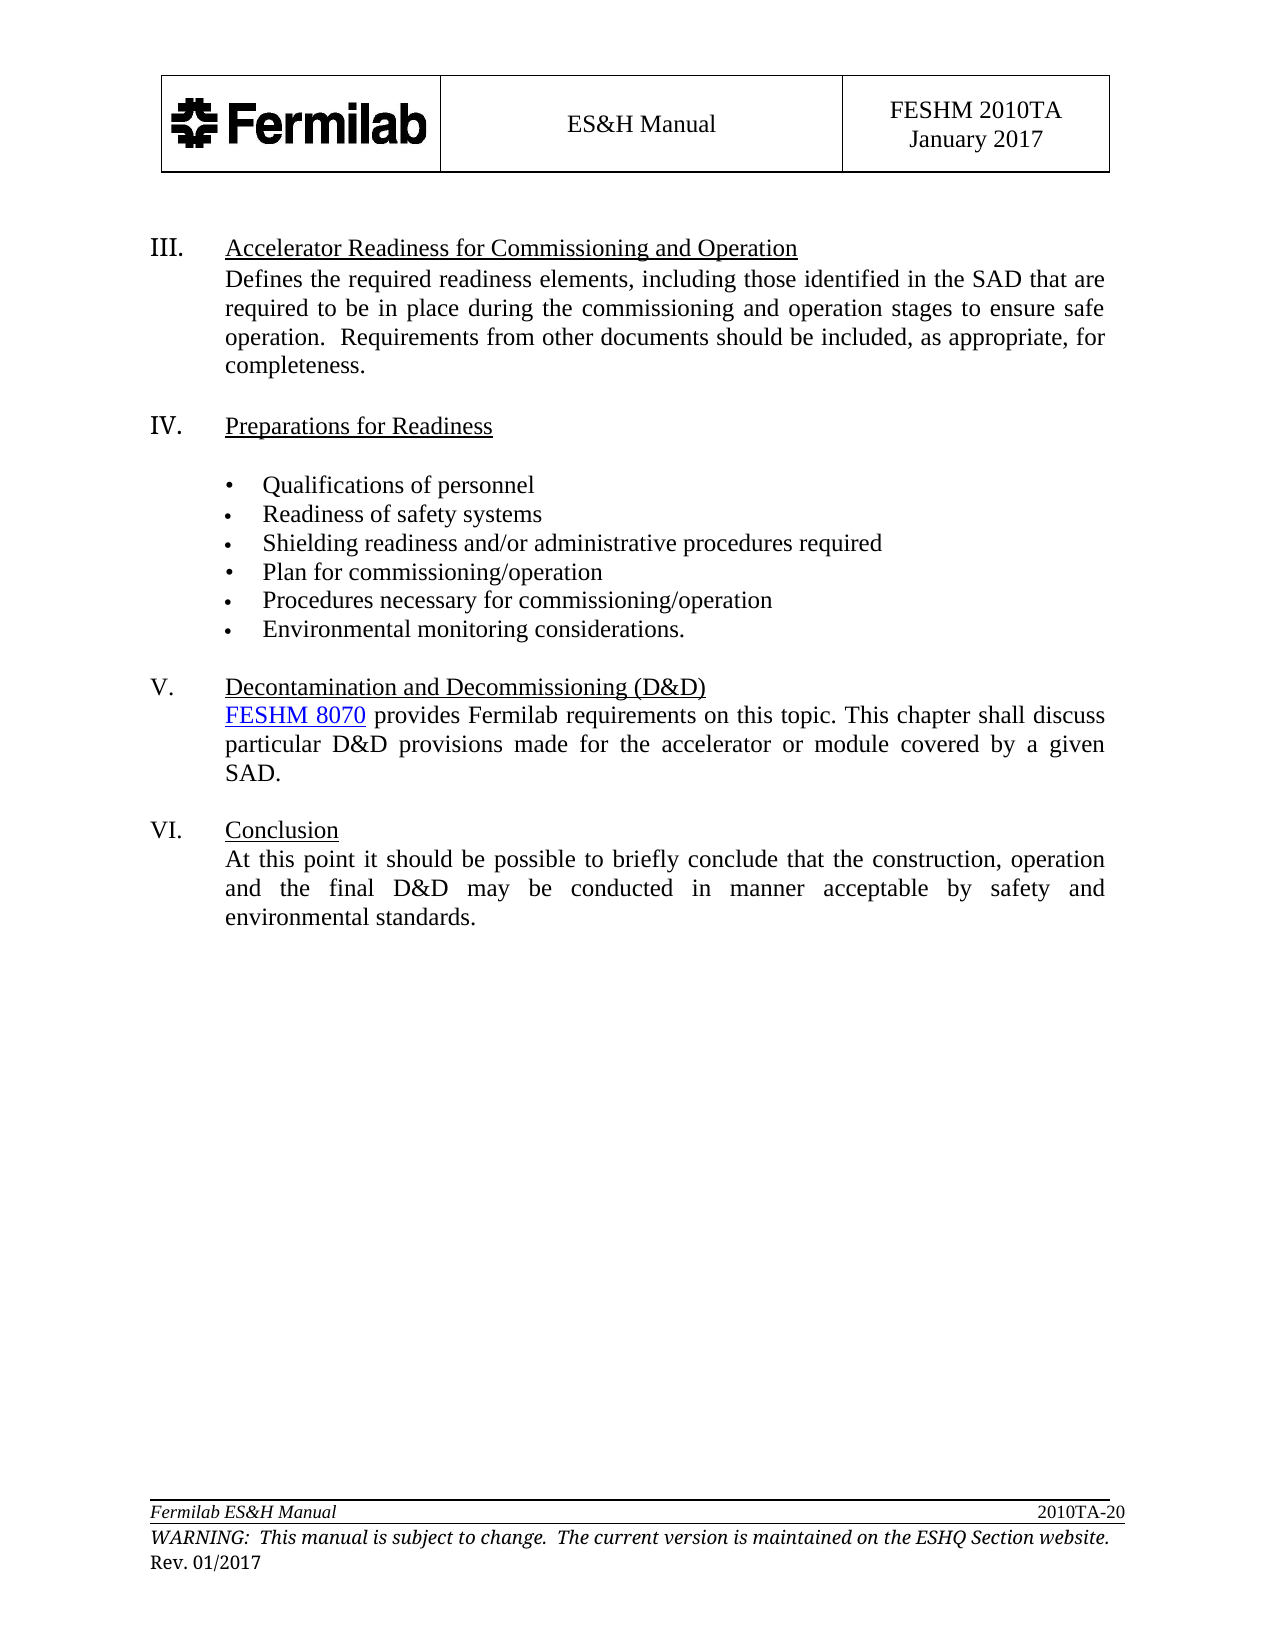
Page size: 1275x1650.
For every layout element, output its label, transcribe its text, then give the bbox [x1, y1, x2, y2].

text VI. Conclusion [150, 816, 1106, 844]
list Environmental monitoring considerations. [225, 614, 1106, 643]
picture [171, 98, 427, 148]
text FESHM 8070 provides Fermilab requirements on this topic. This chapter shall discuss particular D&D provisions made for the accelerator or module covered by a given SAD. [225, 701, 1106, 787]
text • Qualifications of personnel [225, 471, 1106, 499]
text At this point it should be possible to briefly conclude that the construction, operation and the final D&D may be conducted in manner acceptable by safety and environmental standards. [150, 844, 1106, 931]
list Shielding readiness and/or administrative procedures required [225, 528, 1106, 557]
text • Plan for commissioning/operation [225, 557, 1106, 586]
list Preparations for Readiness [150, 408, 1106, 442]
list Accelerator Readiness for Commissioning and Operation [150, 230, 1106, 264]
list Readiness of safety systems [225, 499, 1106, 528]
text V. Decontamination and Decommissioning (D&D) [150, 672, 1106, 701]
list Procedures necessary for commissioning/operation [225, 586, 1106, 614]
text Defines the required readiness elements, including those identified in the SAD that are required to be in place during the commissioning and operation stages to ensure safe operation. Requirements from other documents should be included, as appropriate, for completeness. [225, 264, 1106, 379]
